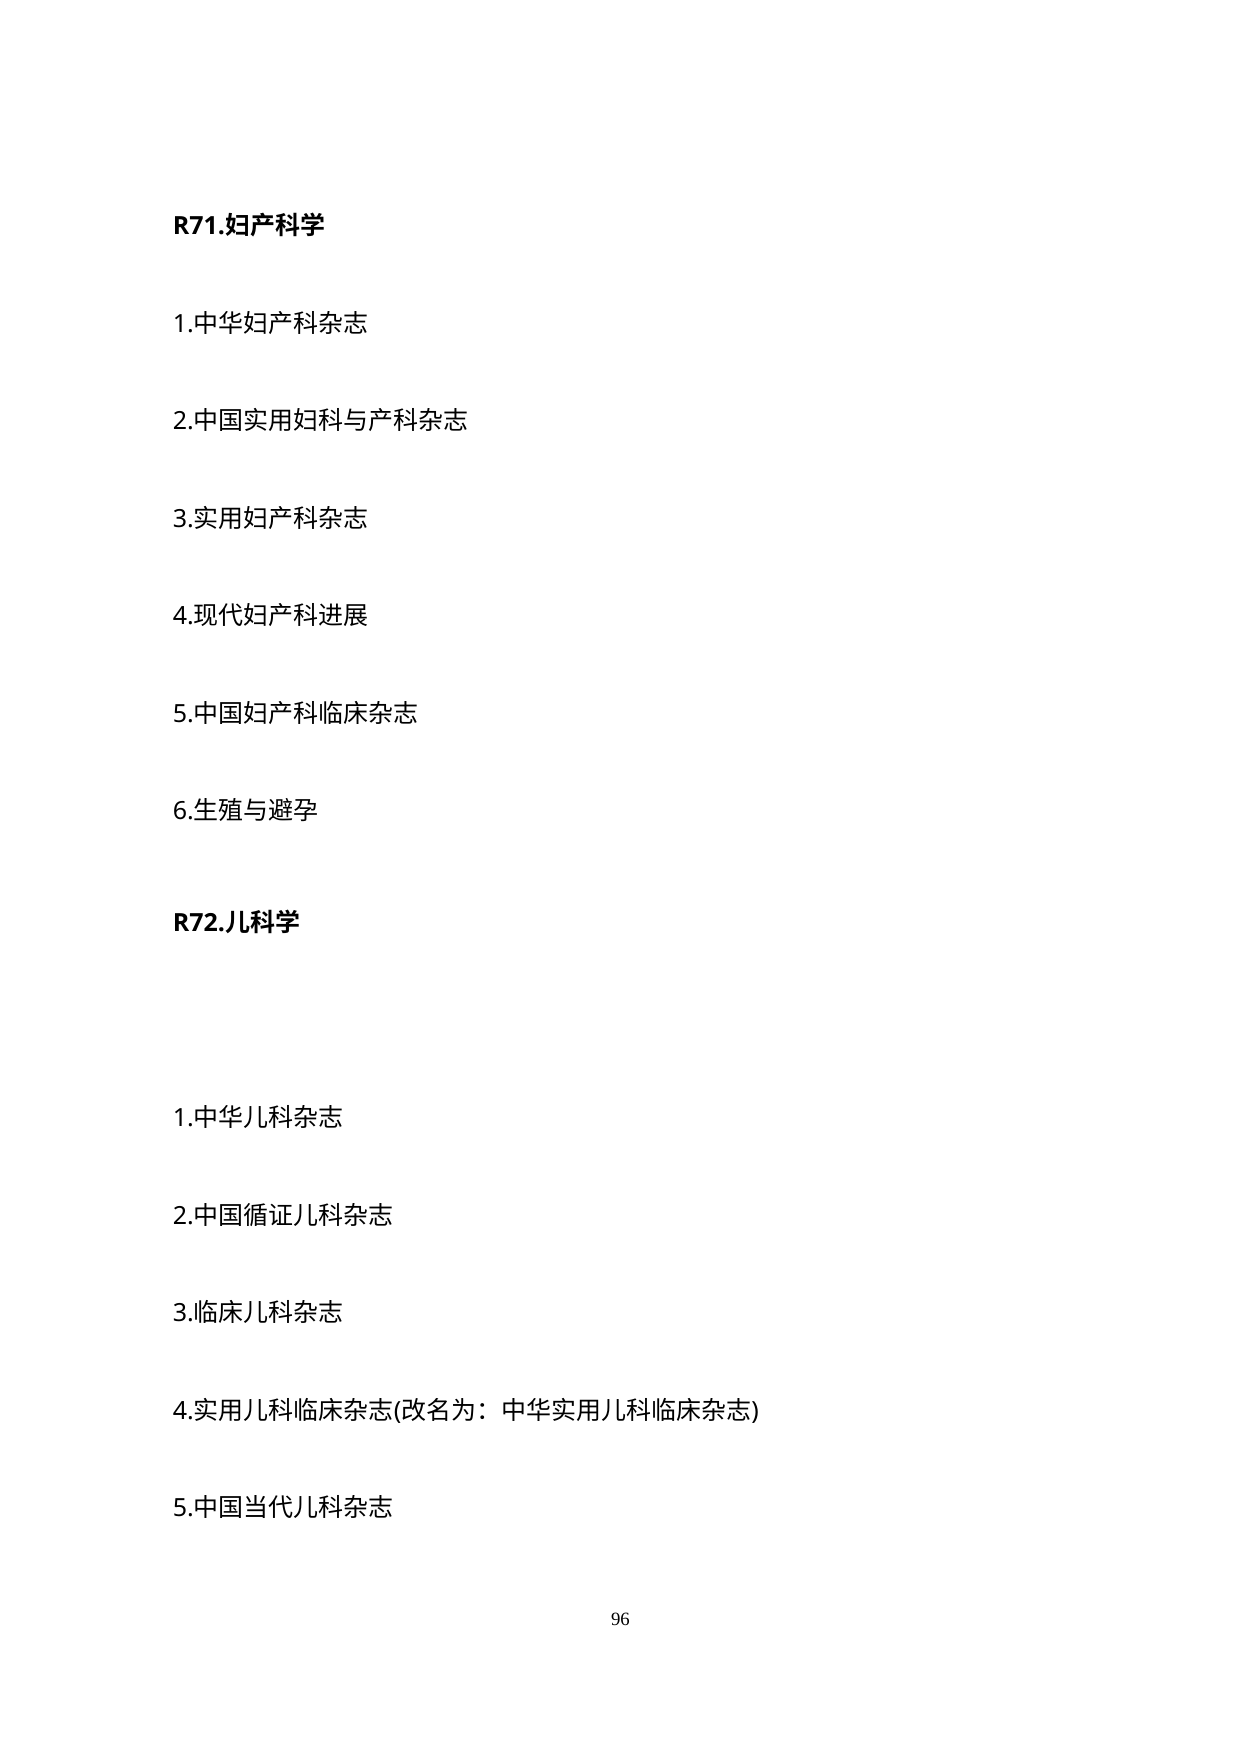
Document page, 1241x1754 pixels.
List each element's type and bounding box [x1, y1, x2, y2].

table_header [173, 162, 1067, 1538]
